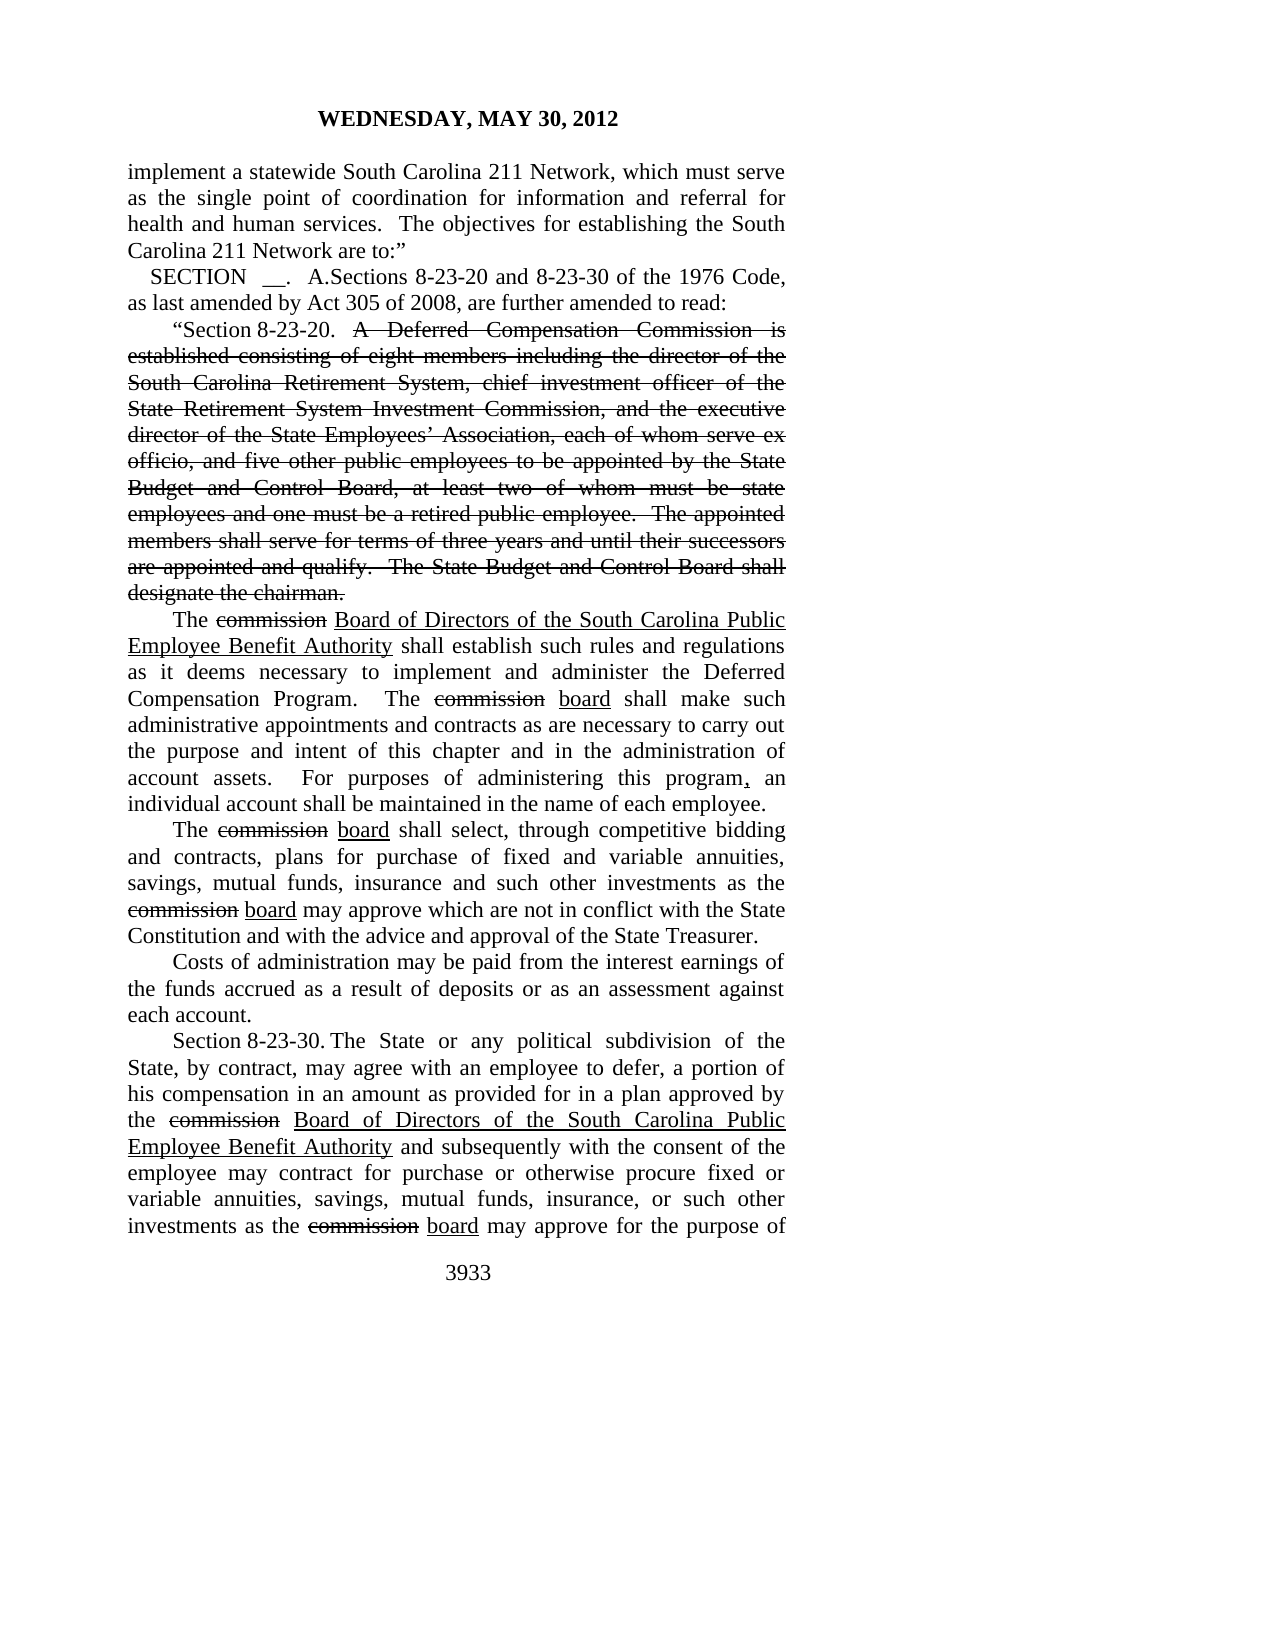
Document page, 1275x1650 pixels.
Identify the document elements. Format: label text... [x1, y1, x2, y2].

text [127, 1027, 786, 1238]
text SECTION __. A. Sections 8-23-20 and 8-23-30 of the 1976 Code, as last amended by Act 305 of 2008, are further amended to read: [127, 263, 786, 316]
text The commission board shall select, through competitive bidding and contracts, plans for purchase of fixed and variable annuities, savings, mutual funds, insurance and such other investments as the commission board may approve which are not in conflict with the State Constitution and with the advice and approval of the State Treasurer. [127, 817, 786, 948]
text Costs of administration may be paid from the interest earnings of the funds accrued as a result of deposits or as an assessment against each account. [127, 948, 786, 1027]
text The commission Board of Directors of the South Carolina Public Employee Benefit Authority shall establish such rules and regulations as it deems necessary to implement and administer the Deferred Compensation Program. The commission board shall make such administrative appointments and contracts as are necessary to carry out the purpose and intent of this chapter and in the administration of account assets. For purposes of administering this program, an individual account shall be maintained in the name of each employee. [127, 606, 786, 817]
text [127, 158, 786, 263]
text “Section 8-23-20. A Deferred Compensation Commission is established consisting of eight members including the director of the South Carolina Retirement System, chief investment officer of the State Retirement System Investment Commission, and the executive director of the State Employees’ Association, each of whom serve ex officio, and five other public employees to be appointed by the State Budget and Control Board, at least two of whom must be state employees and one must be a retired public employee. The appointed members shall serve for terms of three years and until their successors are appointed and qualify. The State Budget and Control Board shall designate the chairman. [127, 463, 786, 541]
